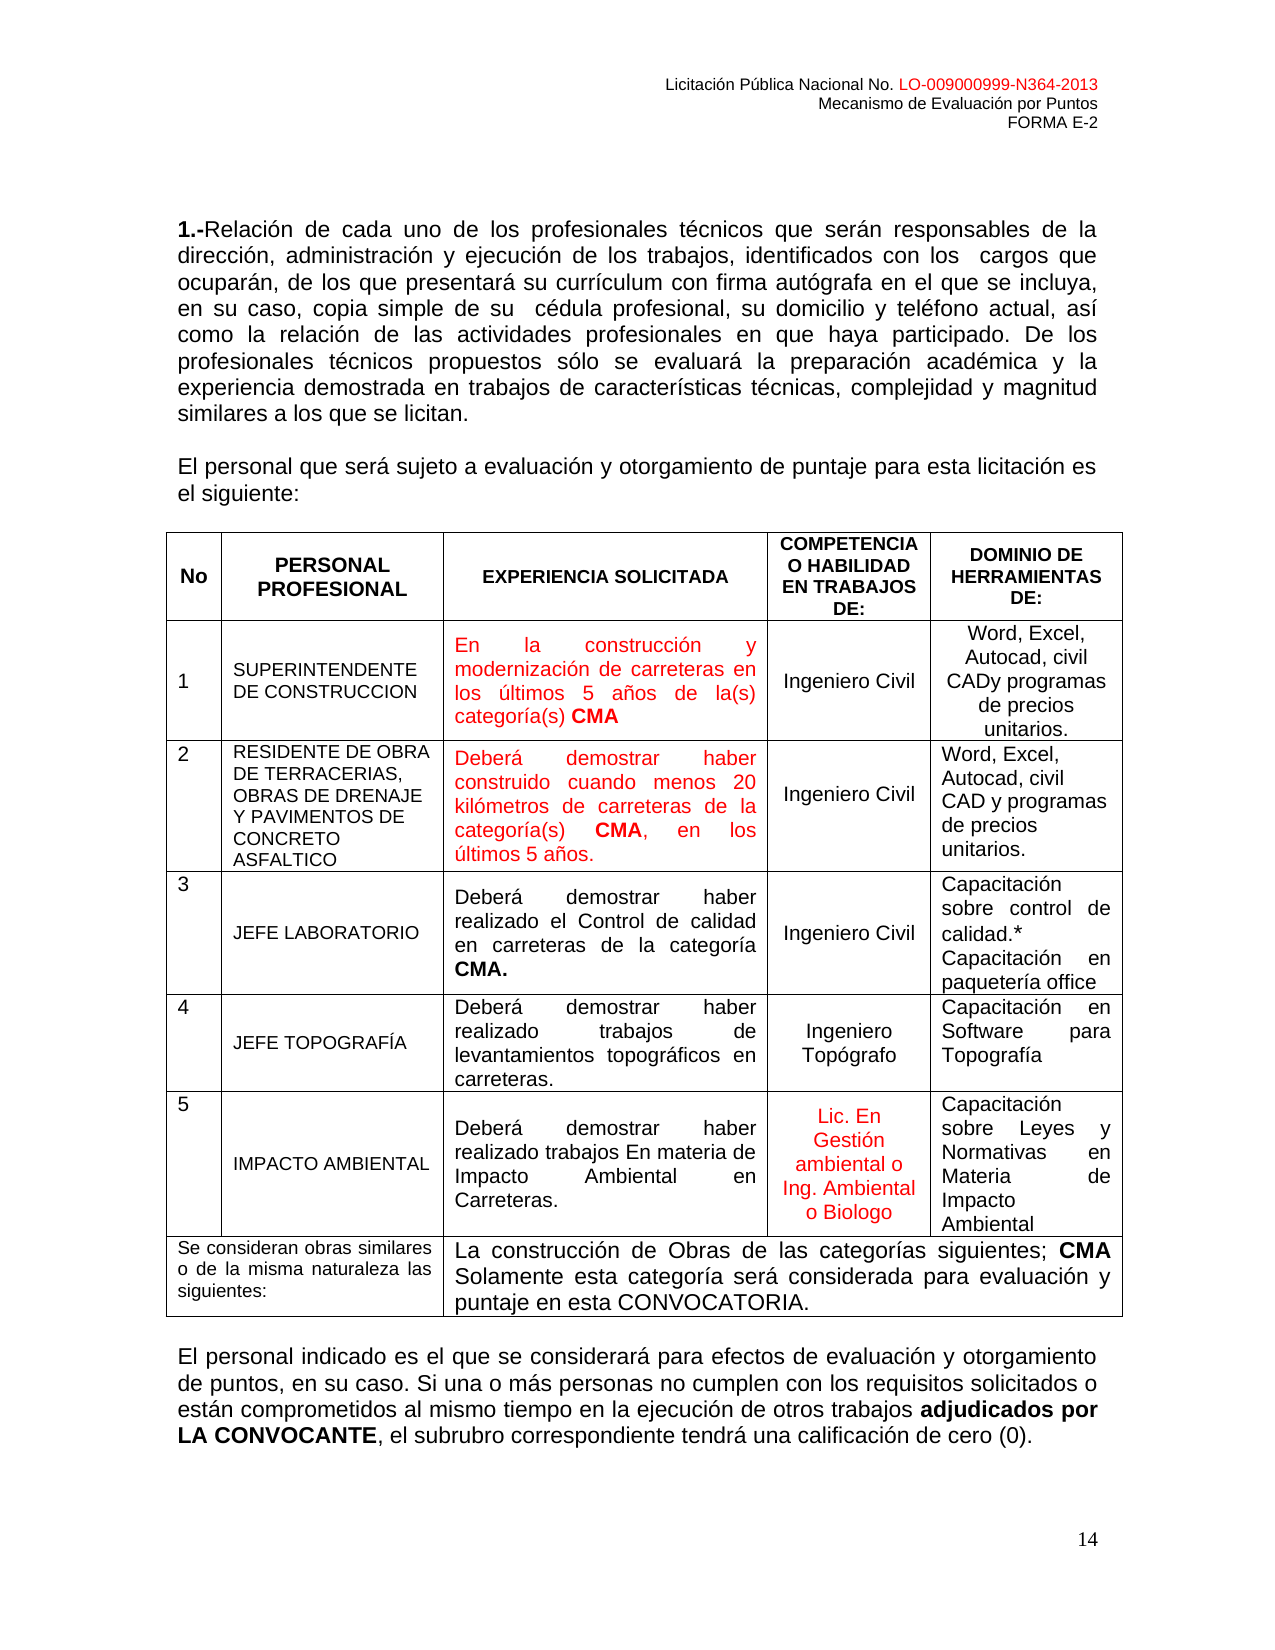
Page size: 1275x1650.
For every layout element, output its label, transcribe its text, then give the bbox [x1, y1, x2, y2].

table_header EXPERIENCIA SOLICITADA [444, 533, 767, 619]
table_header DOMINIO DE HERRAMIENTAS DE: [931, 533, 1122, 619]
table_cell 3 [167, 872, 221, 994]
table_cell La construcción de Obras de las categorías siguientes; CMA Solamente esta categoría será considerada para evaluación y puntaje en esta CONVOCATORIA. [444, 1237, 1122, 1316]
text El personal indicado es el que se considerará para efectos de evaluación y otorgamiento de puntos, en su caso. Si una o más personas no cumplen con los requisitos solicitados o están comprometidos al mismo tiempo en la ejecución de otros trabajos adjudicados por LA CONVOCANTE, el subrubro correspondiente tendrá una calificación de cero (0). [177, 1343, 1098, 1448]
table_cell Deberá demostrar haber realizado el Control de calidad en carreteras de la categoría CMA. [444, 872, 767, 994]
table_cell Word, Excel, Autocad, civil CAD y programas de precios unitarios. [931, 741, 1122, 871]
table_cell 1 [167, 621, 221, 740]
table_cell Deberá demostrar haber realizado trabajos En materia de Impacto Ambiental en Carreteras. [444, 1092, 767, 1236]
table_cell En la construcción y modernización de carreteras en los últimos 5 años de la(s) categoría(s) CMA [444, 621, 767, 740]
table_cell Ingeniero Topógrafo [768, 995, 930, 1091]
text 1.-Relación de cada uno de los profesionales técnicos que serán responsables de la dirección, administración y ejecución de los trabajos, identificados con los cargos que ocuparán, de los que presentará su currículum con firma autógrafa en el que se incluya, en su caso, copia simple de su cédula profesional, su domicilio y teléfono actual, así como la relación de las actividades profesionales en que haya participado. De los profesionales técnicos propuestos sólo se evaluará la preparación académica y la experiencia demostrada en trabajos de características técnicas, complejidad y magnitud similares a los que se licitan. [177, 216, 1098, 427]
table_cell 4 [167, 995, 221, 1091]
table_cell Capacitación en Software para Topografía [931, 995, 1122, 1091]
table_header COMPETENCIA O HABILIDAD EN TRABAJOS DE: [768, 533, 930, 619]
table_cell 2 [167, 741, 221, 871]
table_cell Deberá demostrar haber construido cuando menos 20 kilómetros de carreteras de la categoría(s) CMA, en los últimos 5 años. [444, 741, 767, 871]
table_cell Capacitación sobre control de calidad.* Capacitación en paquetería office [931, 872, 1122, 994]
table_cell RESIDENTE DE OBRA DE TERRACERIAS, OBRAS DE DRENAJE Y PAVIMENTOS DE CONCRETO ASFALTICO [222, 741, 443, 871]
table_cell Ingeniero Civil [768, 741, 930, 871]
table_cell Word, Excel, Autocad, civil CADy programas de precios unitarios. [931, 621, 1122, 740]
table_cell Se consideran obras similares o de la misma naturaleza las siguientes: [167, 1237, 443, 1316]
text El personal que será sujeto a evaluación y otorgamiento de puntaje para esta licitación es el siguiente: [177, 453, 1098, 506]
table_cell Deberá demostrar haber realizado trabajos de levantamientos topográficos en carreteras. [444, 995, 767, 1091]
table_cell 5 [167, 1092, 221, 1236]
table_header PERSONAL PROFESIONAL [222, 533, 443, 619]
table_cell JEFE LABORATORIO [222, 872, 443, 994]
table_cell JEFE TOPOGRAFÍA [222, 995, 443, 1091]
table_cell Capacitación sobre Leyes y Normativas en Materia de Impacto Ambiental [931, 1092, 1122, 1236]
table_header No [167, 533, 221, 619]
table_cell Ingeniero Civil [768, 872, 930, 994]
table_cell Lic. En Gestión ambiental o Ing. Ambiental o Biologo [768, 1092, 930, 1236]
table_cell IMPACTO AMBIENTAL [222, 1092, 443, 1236]
table_cell Ingeniero Civil [768, 621, 930, 740]
table_cell SUPERINTENDENTE DE CONSTRUCCION [222, 621, 443, 740]
